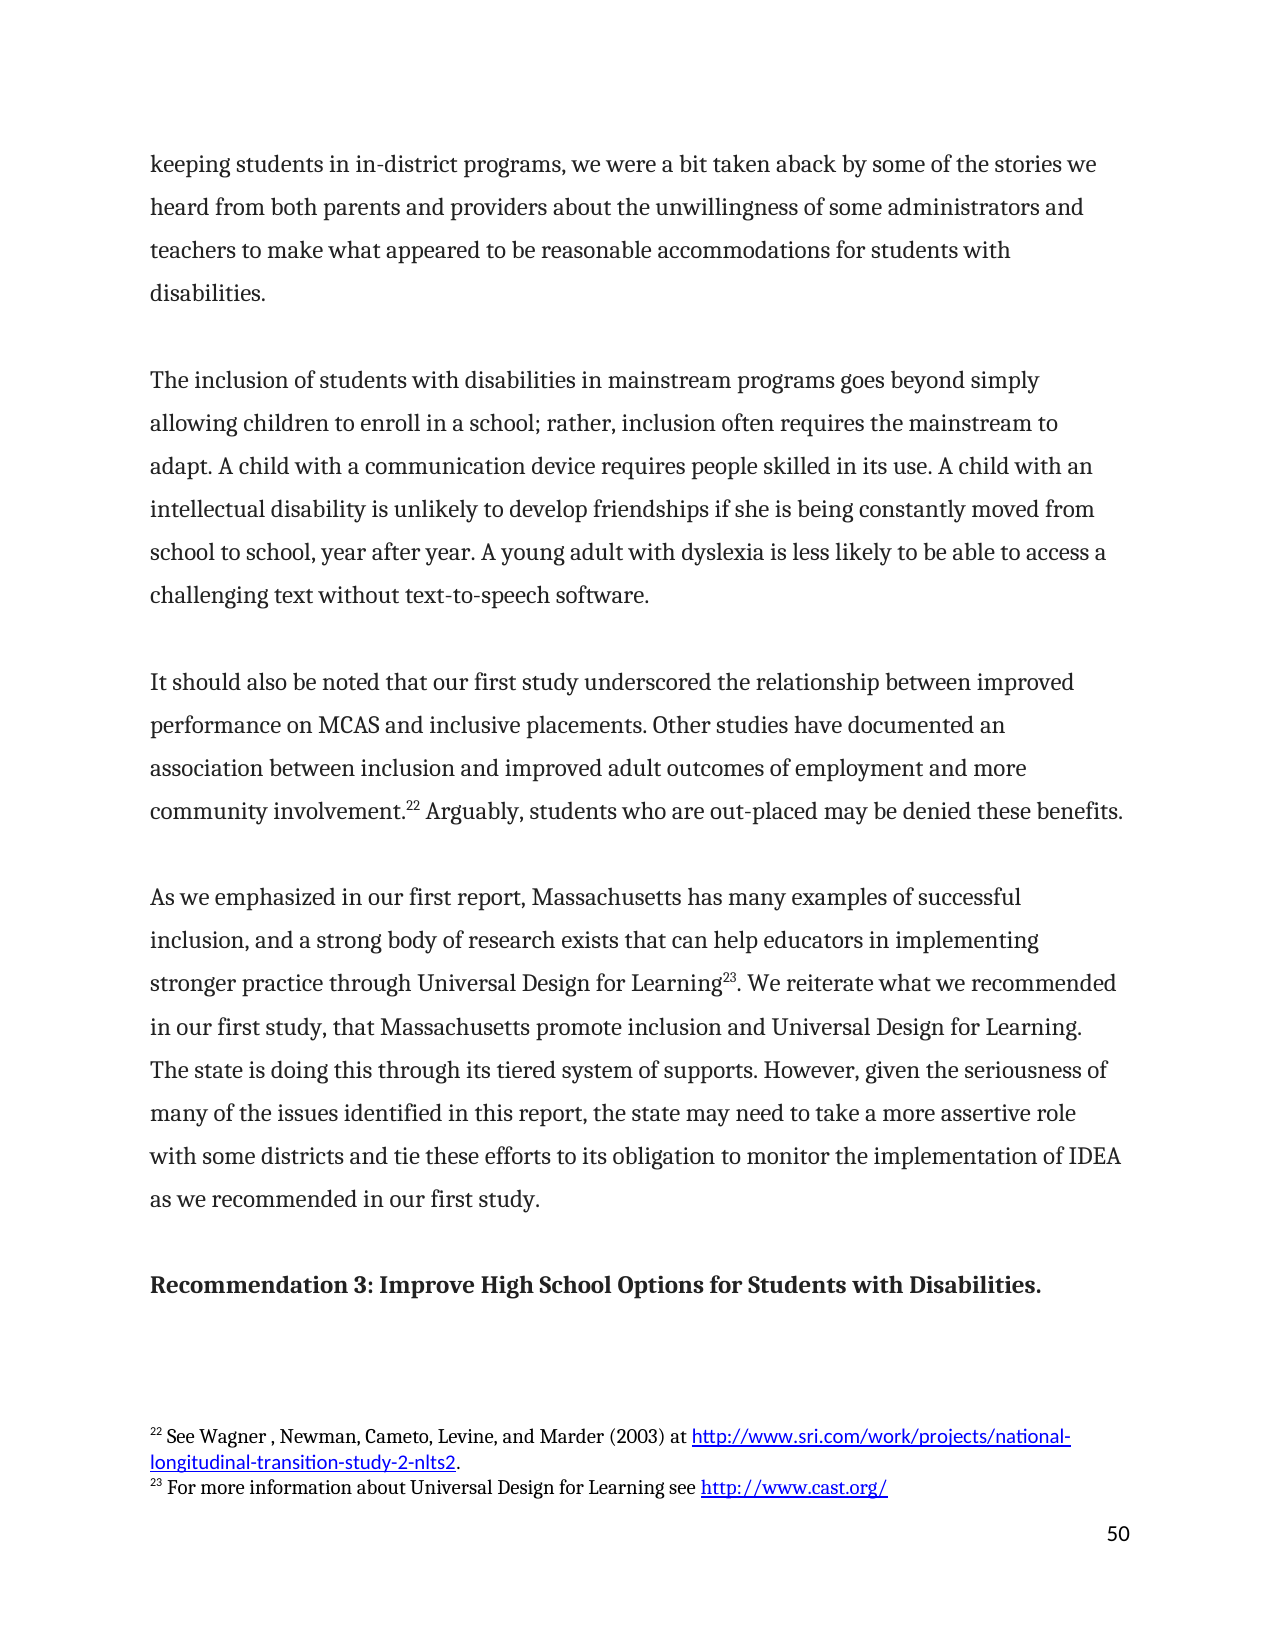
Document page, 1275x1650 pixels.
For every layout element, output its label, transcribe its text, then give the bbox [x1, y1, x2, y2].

text Recommendation 3: Improve High School Options for Students with Disabilities. [150, 1271, 1125, 1300]
text It should also be noted that our first study underscored the relationship between improved performance on MCAS and inclusive placements. Other studies have documented an association between inclusion and improved adult outcomes of employment and more community involvement. Arguably, students who are out-placed may be denied these benefits. [150, 667, 1125, 826]
text The inclusion of students with disabilities in mainstream programs goes beyond simply allowing children to enroll in a school; rather, inclusion often requires the mainstream to adapt. A child with a communication device requires people skilled in its use. A child with an intellectual disability is unlikely to develop friendships if she is being constantly moved from school to school, year after year. A young adult with dyslexia is less likely to be able to access a challenging text without text-to-speech software. [150, 366, 1125, 610]
text As we emphasized in our first report, Massachusetts has many examples of successful inclusion, and a strong body of research exists that can help educators in implementing stronger practice through Universal Design for Learning. We reiterate what we recommended in our first study, that Massachusetts promote inclusion and Universal Design for Learning. The state is doing this through its tiered system of supports. However, given the seriousness of many of the issues identified in this report, the state may need to take a more assertive role with some districts and tie these efforts to its obligation to monitor the implementation of IDEA as we recommended in our first study. [150, 883, 1125, 1214]
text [150, 150, 1125, 308]
